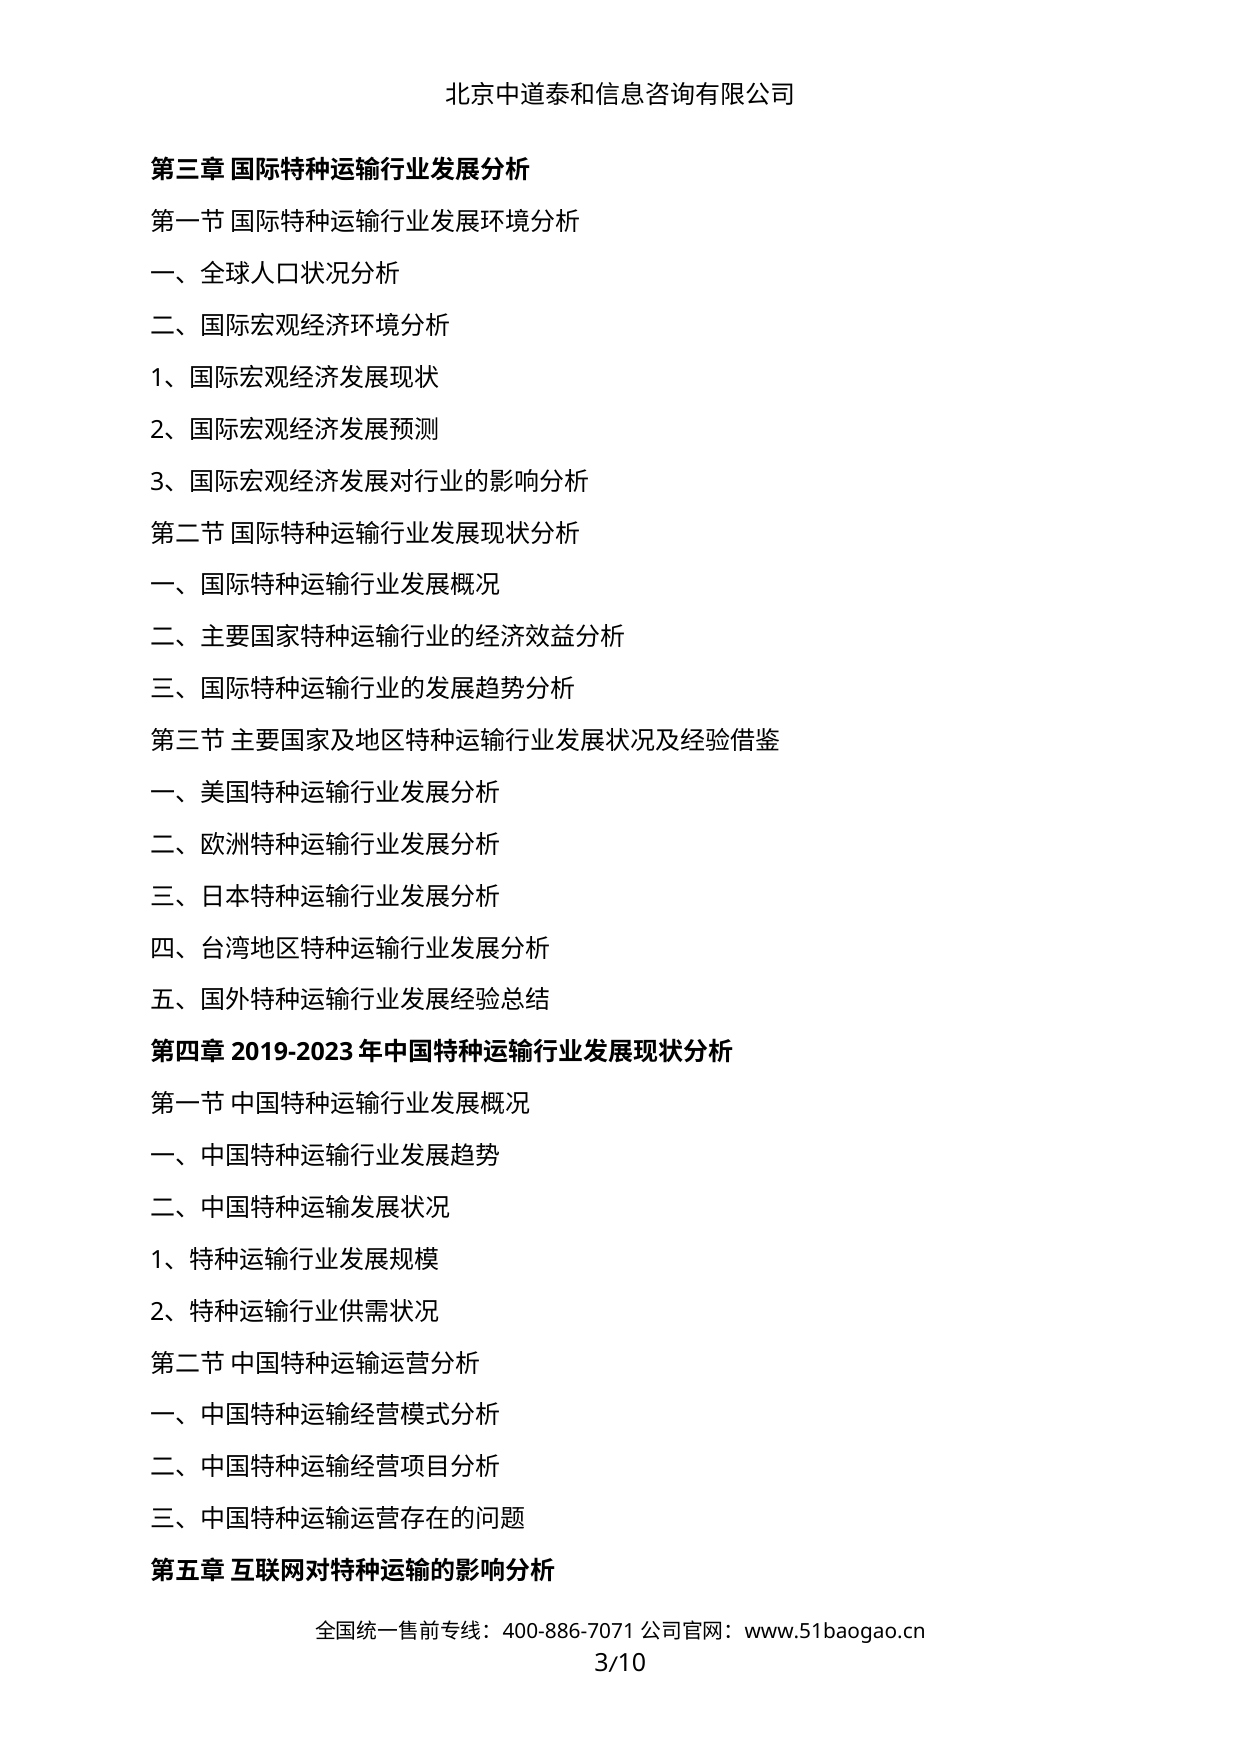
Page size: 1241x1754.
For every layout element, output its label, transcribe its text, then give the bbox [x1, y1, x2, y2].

text 第四章 2019-2023年中国特种运输行业发展现状分析 [150, 1032, 1090, 1068]
text 三、日本特种运输行业发展分析 [150, 876, 1090, 912]
text 第五章 互联网对特种运输的影响分析 [150, 1551, 1090, 1587]
text 第三节 主要国家及地区特种运输行业发展状况及经验借鉴 [150, 721, 1090, 757]
text 第二节 中国特种运输运营分析 [150, 1343, 1090, 1379]
text 一、中国特种运输经营模式分析 [150, 1395, 1090, 1431]
text 1、特种运输行业发展规模 [150, 1239, 1090, 1276]
text 3、国际宏观经济发展对行业的影响分析 [150, 461, 1090, 497]
text 二、中国特种运输经营项目分析 [150, 1447, 1090, 1483]
text 1、国际宏观经济发展现状 [150, 357, 1090, 394]
text 第三章 国际特种运输行业发展分析 [150, 150, 1090, 186]
text 三、国际特种运输行业的发展趋势分析 [150, 669, 1090, 705]
text 五、国外特种运输行业发展经验总结 [150, 980, 1090, 1016]
text 一、美国特种运输行业发展分析 [150, 772, 1090, 809]
text 第二节 国际特种运输行业发展现状分析 [150, 513, 1090, 549]
text 一、全球人口状况分析 [150, 254, 1090, 290]
text 二、主要国家特种运输行业的经济效益分析 [150, 617, 1090, 653]
text 二、国际宏观经济环境分析 [150, 306, 1090, 342]
text 四、台湾地区特种运输行业发展分析 [150, 928, 1090, 964]
text 三、中国特种运输运营存在的问题 [150, 1499, 1090, 1535]
text 一、中国特种运输行业发展趋势 [150, 1136, 1090, 1172]
text 2、国际宏观经济发展预测 [150, 409, 1090, 446]
text 二、中国特种运输发展状况 [150, 1187, 1090, 1224]
text 第一节 国际特种运输行业发展环境分析 [150, 202, 1090, 238]
text 一、国际特种运输行业发展概况 [150, 565, 1090, 601]
text 2、特种运输行业供需状况 [150, 1291, 1090, 1327]
text 二、欧洲特种运输行业发展分析 [150, 824, 1090, 861]
text 第一节 中国特种运输行业发展概况 [150, 1084, 1090, 1120]
